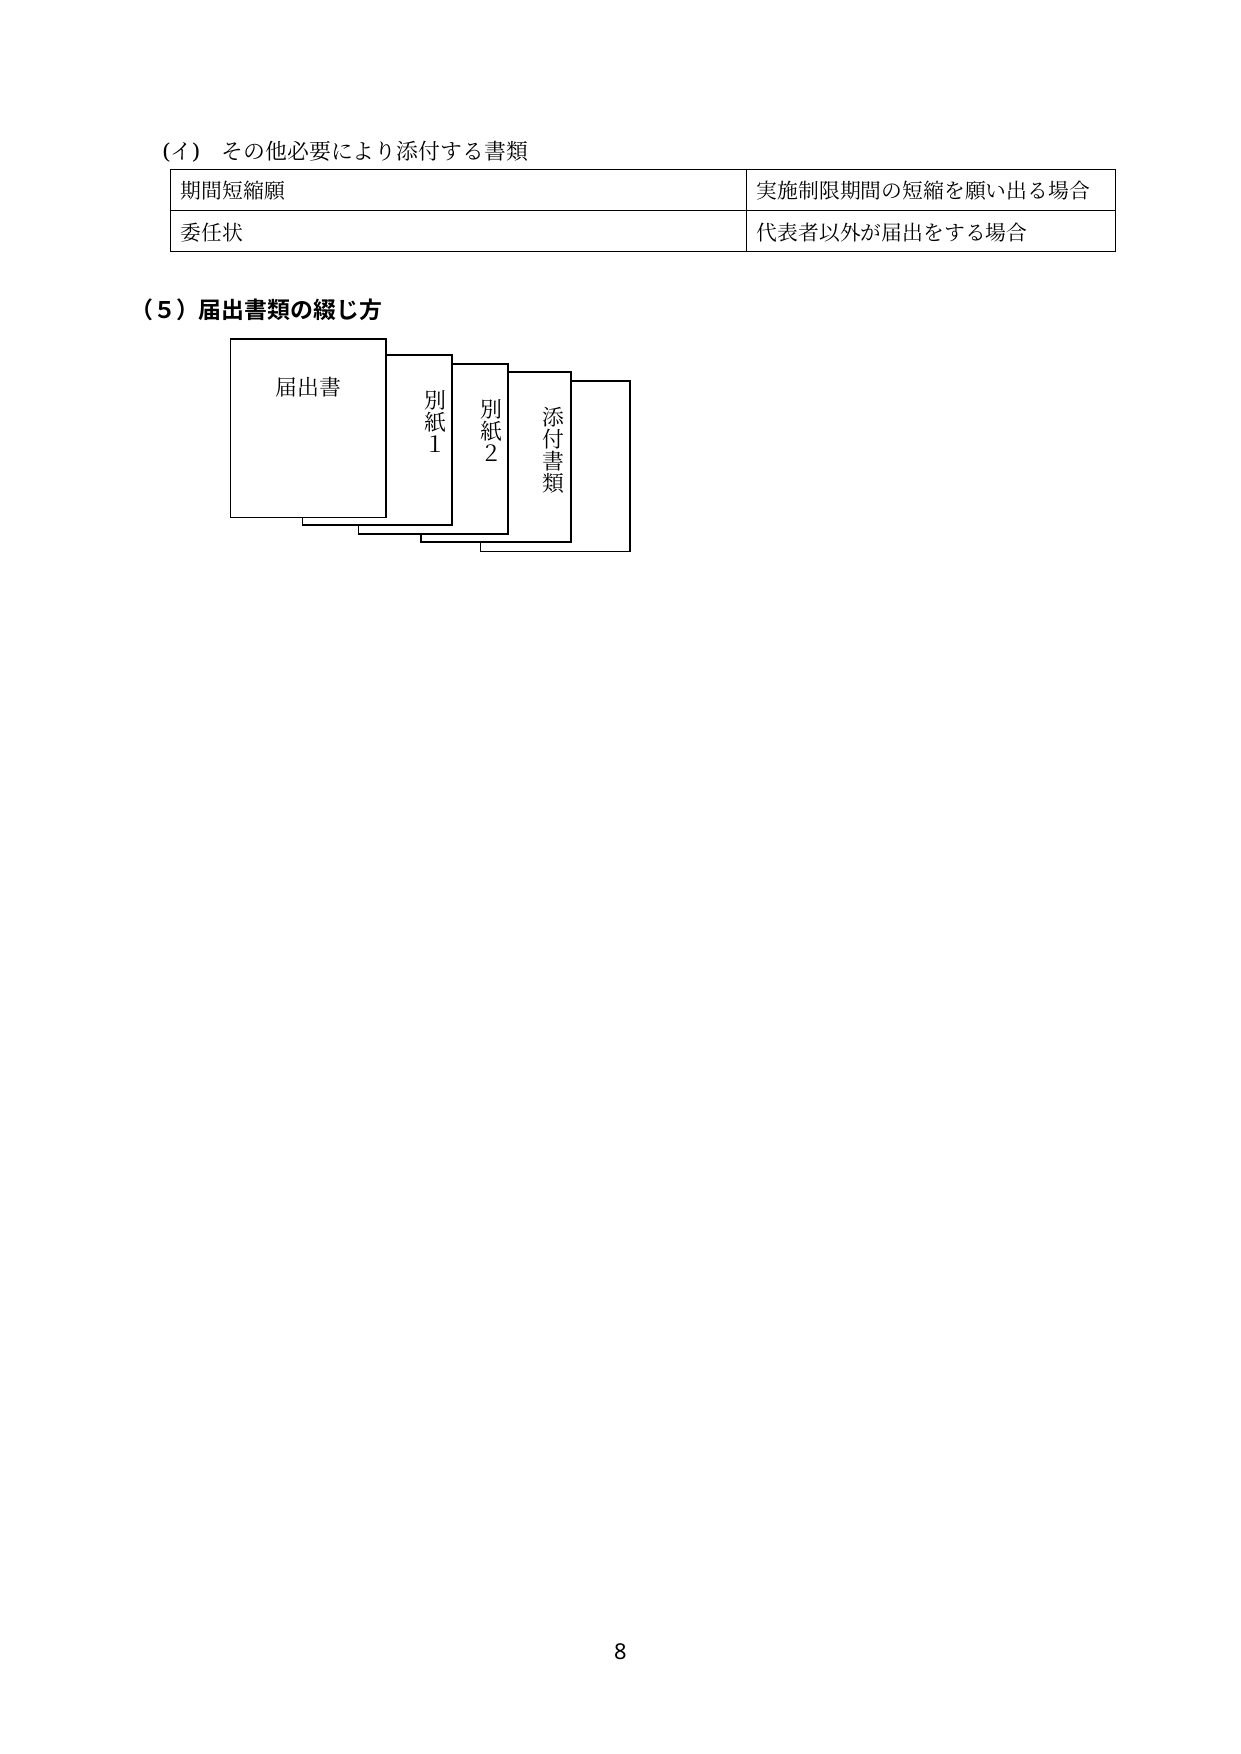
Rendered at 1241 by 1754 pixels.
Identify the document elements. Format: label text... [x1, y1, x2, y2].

table_header 期間短縮願 [171, 170, 746, 210]
text (イ) その他必要により添付する書類 [130, 131, 1110, 168]
table_header 実施制限期間の短縮を願い出る場合 [747, 170, 1115, 210]
table_cell 代表者以外が届出をする場合 [747, 211, 1115, 251]
table_cell 委任状 [171, 211, 746, 251]
subtitle （５）届出書類の綴じ方 [130, 289, 1110, 327]
